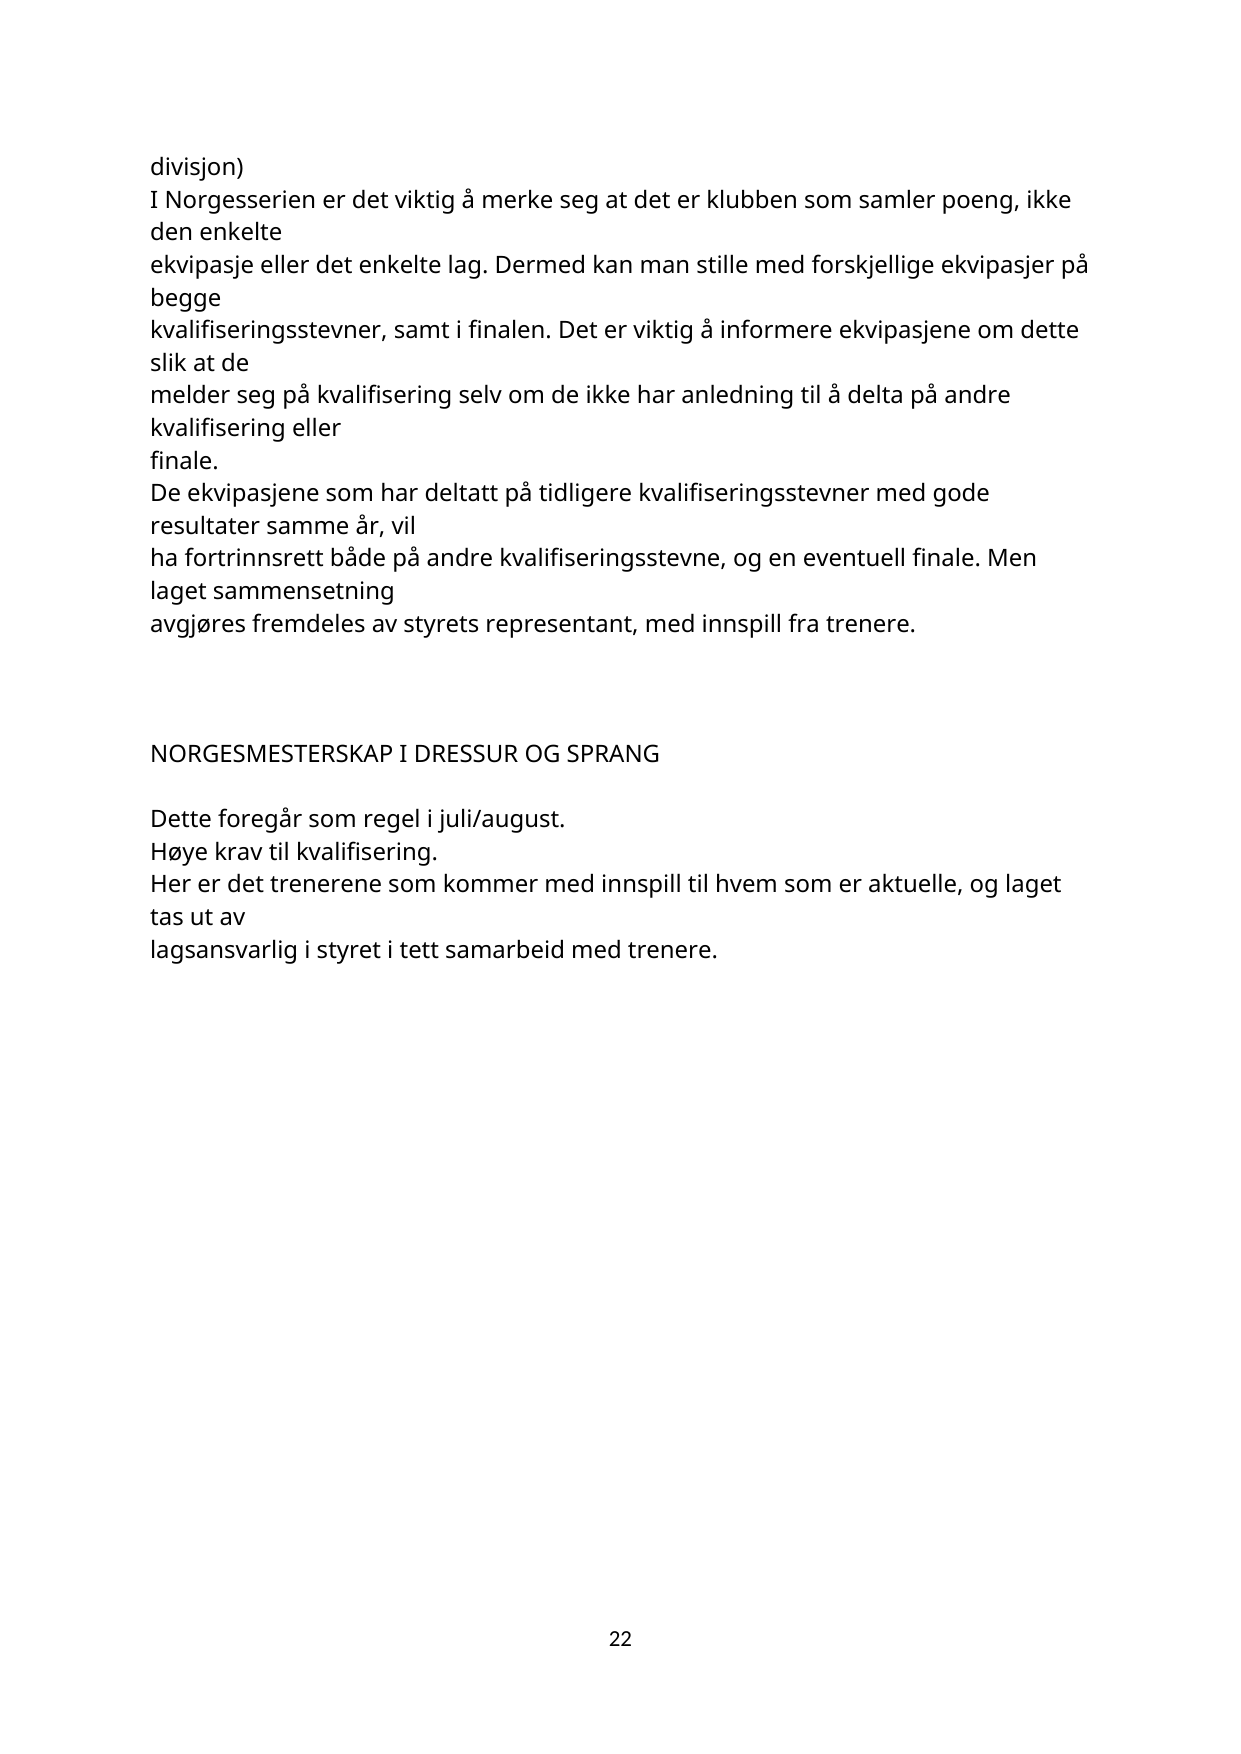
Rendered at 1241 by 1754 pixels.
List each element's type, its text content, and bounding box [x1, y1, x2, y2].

text divisjon) [150, 150, 1090, 183]
text avgjøres fremdeles av styrets representant, med innspill fra trenere. [150, 606, 1090, 639]
text Her er det trenerene som kommer med innspill til hvem som er aktuelle, og laget tas ut av [150, 867, 1090, 932]
text ekvipasje eller det enkelte lag. Dermed kan man stille med forskjellige ekvipasjer på begge [150, 248, 1090, 313]
text NORGESMESTERSKAP I DRESSUR OG SPRANG [150, 737, 1090, 769]
text melder seg på kvalifisering selv om de ikke har anledning til å delta på andre kvalifisering eller [150, 378, 1090, 443]
text lagsansvarlig i styret i tett samarbeid med trenere. [150, 932, 1090, 965]
text finale. [150, 443, 1090, 476]
text Dette foregår som regel i juli/august. [150, 802, 1090, 835]
text De ekvipasjene som har deltatt på tidligere kvalifiseringsstevner med gode resultater samme år, vil [150, 476, 1090, 541]
text kvalifiseringsstevner, samt i finalen. Det er viktig å informere ekvipasjene om dette slik at de [150, 313, 1090, 378]
text Høye krav til kvalifisering. [150, 835, 1090, 867]
text ha fortrinnsrett både på andre kvalifiseringsstevne, og en eventuell finale. Men laget sammensetning [150, 541, 1090, 606]
text I Norgesserien er det viktig å merke seg at det er klubben som samler poeng, ikke den enkelte [150, 183, 1090, 248]
